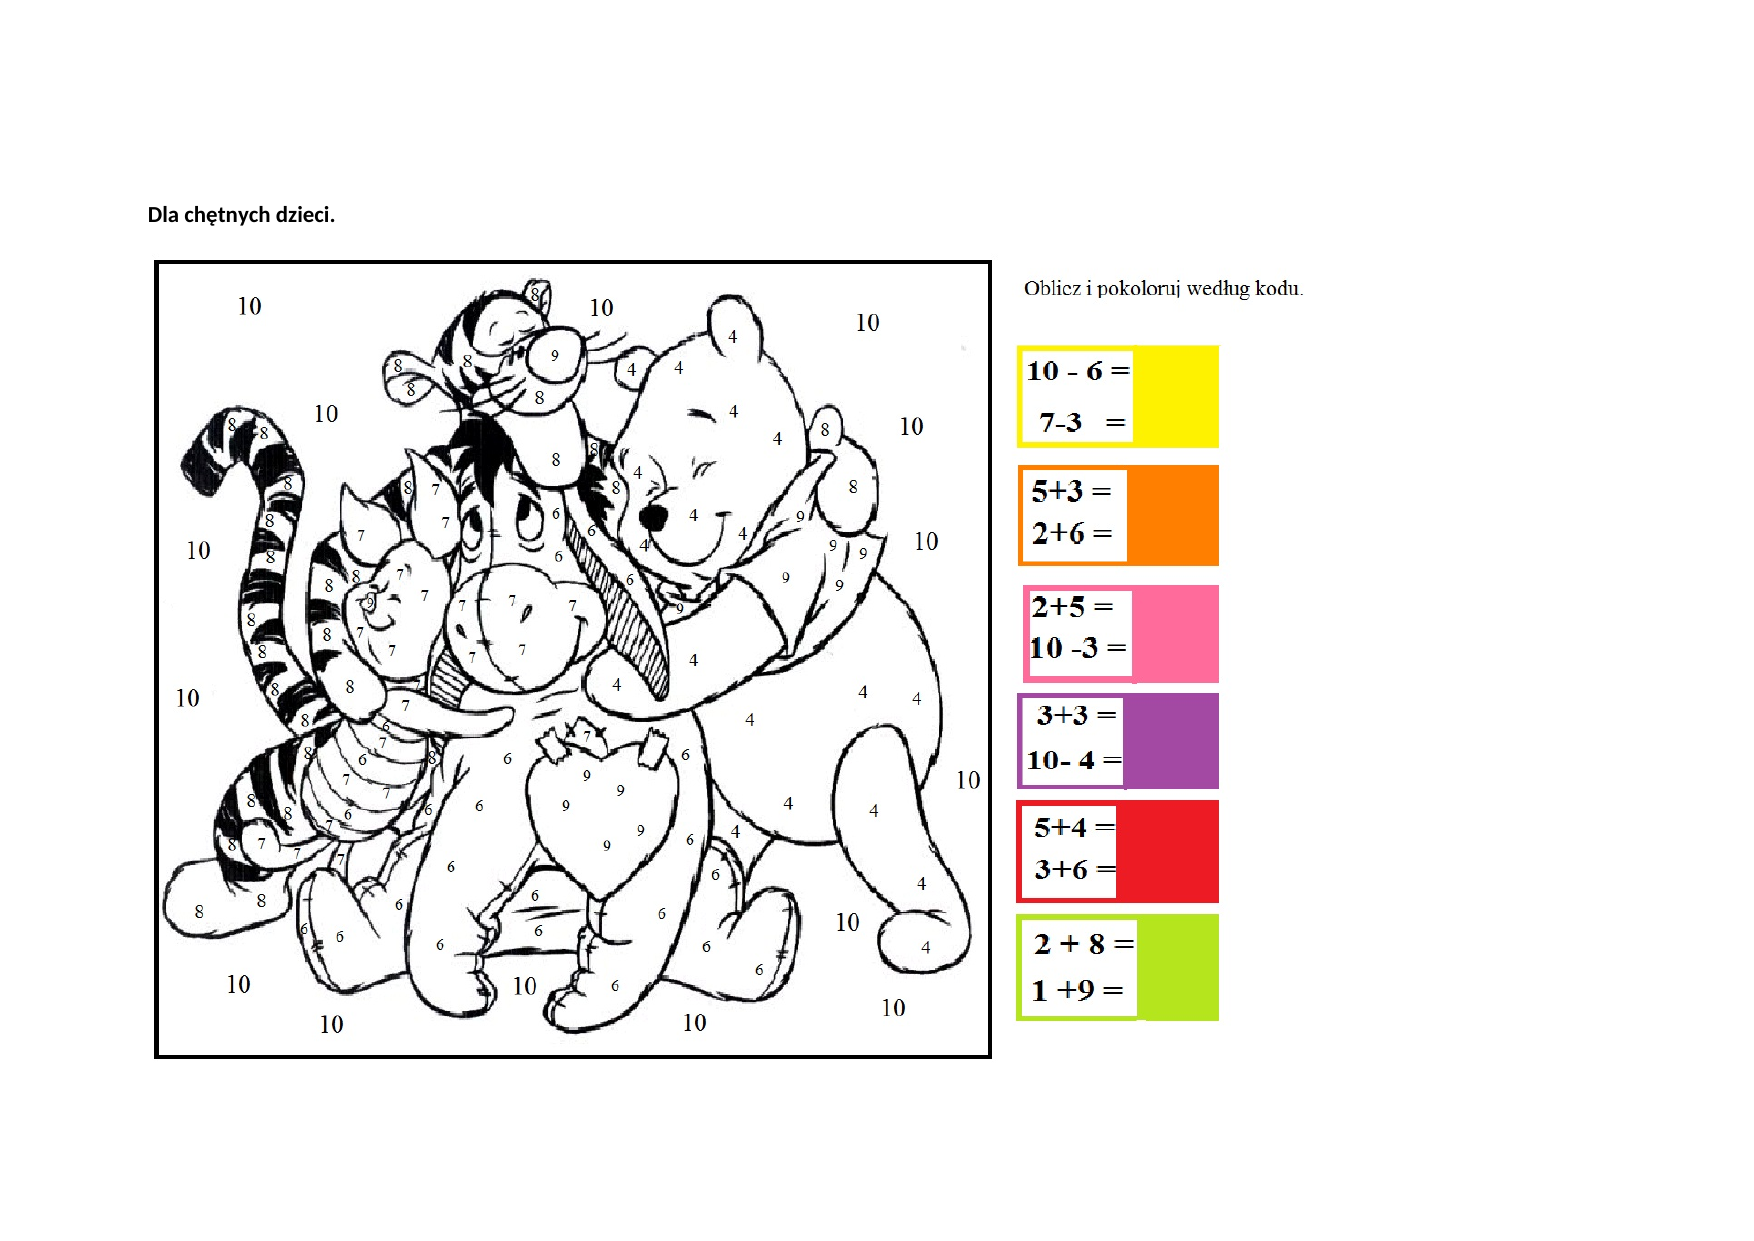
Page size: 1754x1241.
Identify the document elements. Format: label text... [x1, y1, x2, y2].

text Dla chętnych dzieci. [148, 201, 1606, 229]
picture [152, 253, 1603, 1077]
